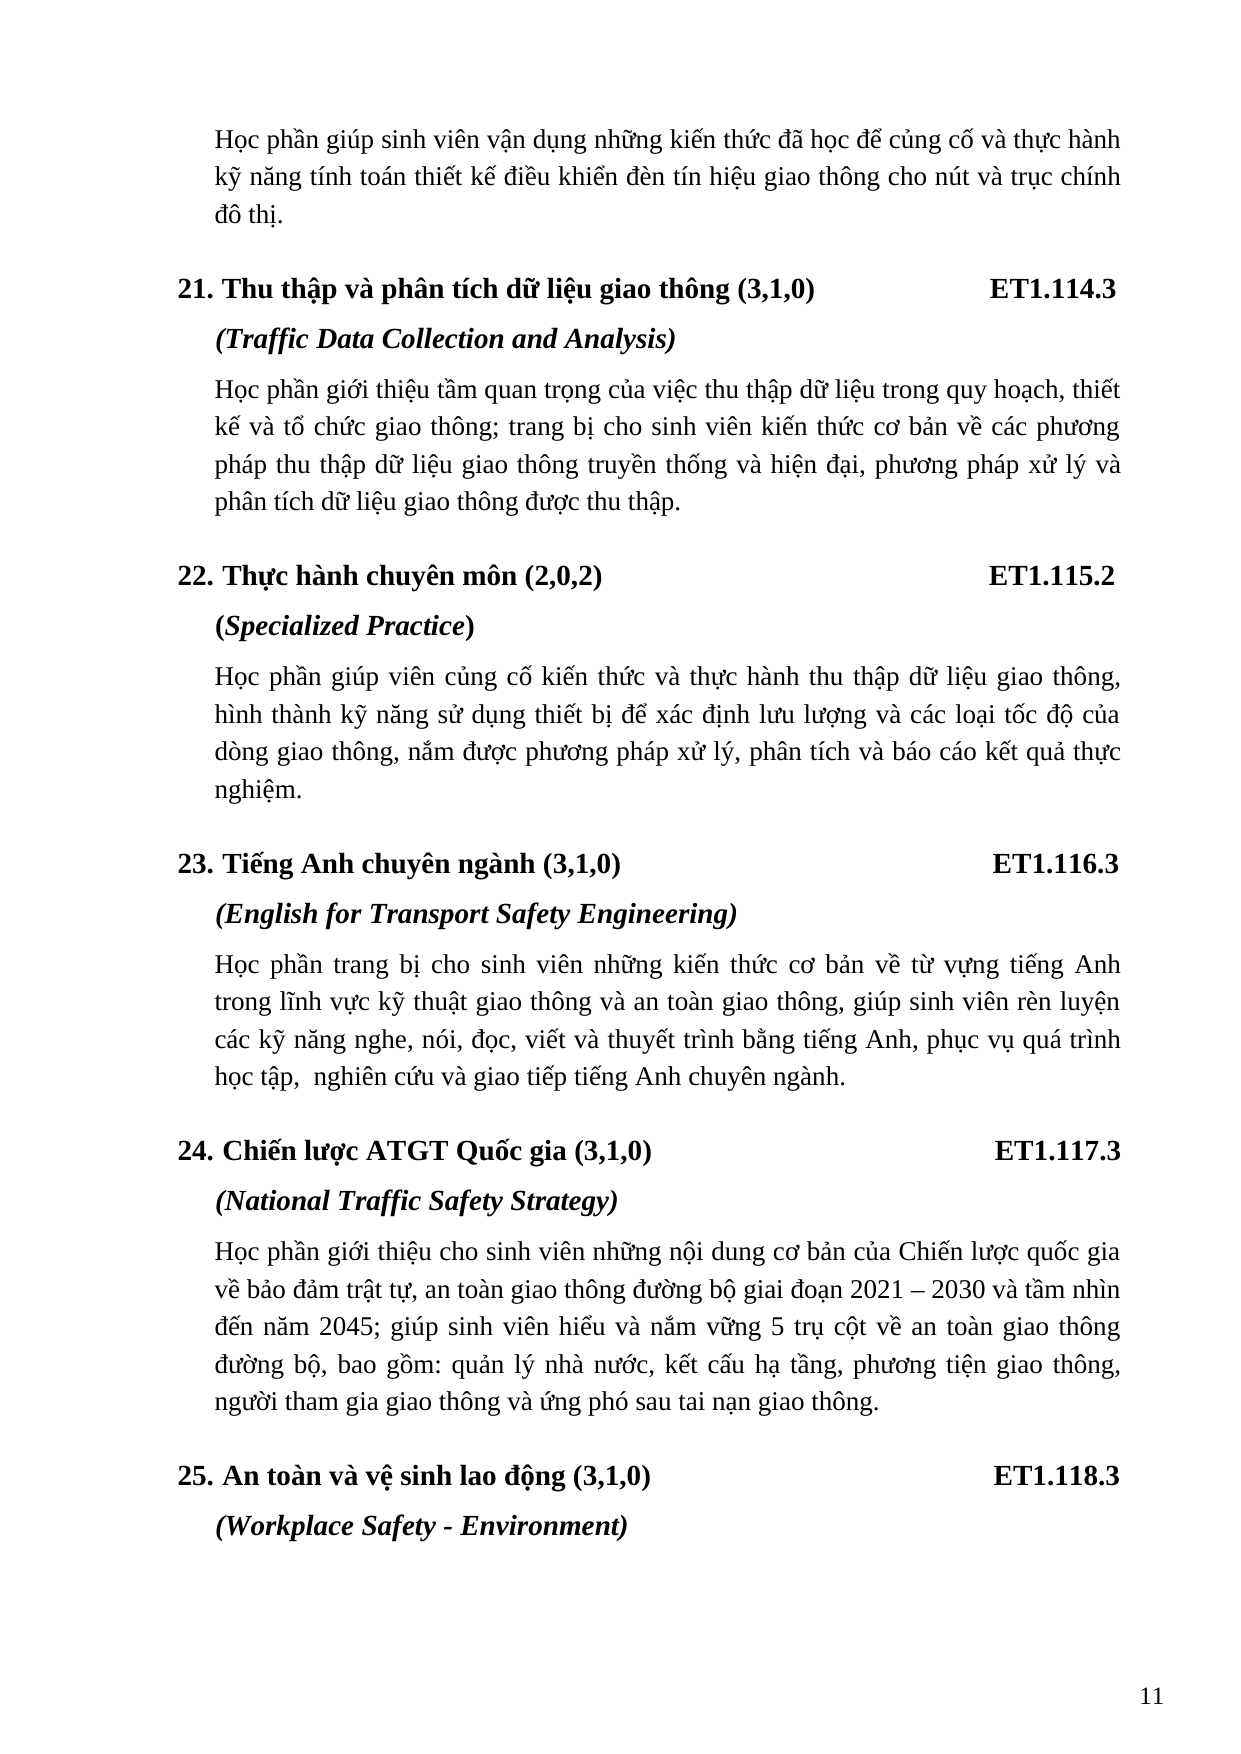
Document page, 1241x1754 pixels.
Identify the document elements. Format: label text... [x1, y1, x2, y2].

text (National Traffic Safety Strategy) [215, 1181, 1122, 1218]
text Học phần giới thiệu cho sinh viên những nội dung cơ bản của Chiến lược quốc gia về bảo đảm trật tự, an toàn giao thông đường bộ giai đoạn 2021 – 2030 và tầm nhìn đến năm 2045; giúp sinh viên hiểu và nắm vững 5 trụ cột về an toàn giao thông đường bộ, bao gồm: quản lý nhà nước, kết cấu hạ tầng, phương tiện giao thông, người tham gia giao thông và ứng phó sau tai nạn giao thông. [214, 1231, 1122, 1418]
text (Workplace Safety - Environment) [215, 1506, 1122, 1543]
text (Specialized Practice) [215, 606, 1122, 643]
list Chiến lược ATGT Quốc gia (3,1,0) ET1.117.3 [177, 1131, 1122, 1168]
list Thực hành chuyên môn (2,0,2) ET1.115.2 [177, 556, 1122, 593]
text Học phần trang bị cho sinh viên những kiến thức cơ bản về từ vựng tiếng Anh trong lĩnh vực kỹ thuật giao thông và an toàn giao thông, giúp sinh viên rèn luyện các kỹ năng nghe, nói, đọc, viết và thuyết trình bằng tiếng Anh, phục vụ quá trình học tập, nghiên cứu và giao tiếp tiếng Anh chuyên ngành. [214, 943, 1122, 1093]
text Học phần giới thiệu tầm quan trọng của việc thu thập dữ liệu trong quy hoạch, thiết kế và tổ chức giao thông; trang bị cho sinh viên kiến thức cơ bản về các phương pháp thu thập dữ liệu giao thông truyền thống và hiện đại, phương pháp xử lý và phân tích dữ liệu giao thông được thu thập. [214, 368, 1122, 518]
text (Traffic Data Collection and Analysis) [215, 318, 1122, 356]
text Học phần giúp viên củng cố kiến thức và thực hành thu thập dữ liệu giao thông, hình thành kỹ năng sử dụng thiết bị để xác định lưu lượng và các loại tốc độ của dòng giao thông, nắm được phương pháp xử lý, phân tích và báo cáo kết quả thực nghiệm. [214, 656, 1122, 806]
list An toàn và vệ sinh lao động (3,1,0) ET1.118.3 [177, 1456, 1122, 1493]
list Tiếng Anh chuyên ngành (3,1,0) ET1.116.3 [177, 843, 1122, 881]
text (English for Transport Safety Engineering) [215, 893, 1122, 931]
list Thu thập và phân tích dữ liệu giao thông (3,1,0) ET1.114.3 [177, 268, 1122, 306]
text Học phần giúp sinh viên vận dụng những kiến thức đã học để củng cố và thực hành kỹ năng tính toán thiết kế điều khiển đèn tín hiệu giao thông cho nút và trục chính đô thị. [214, 118, 1122, 231]
